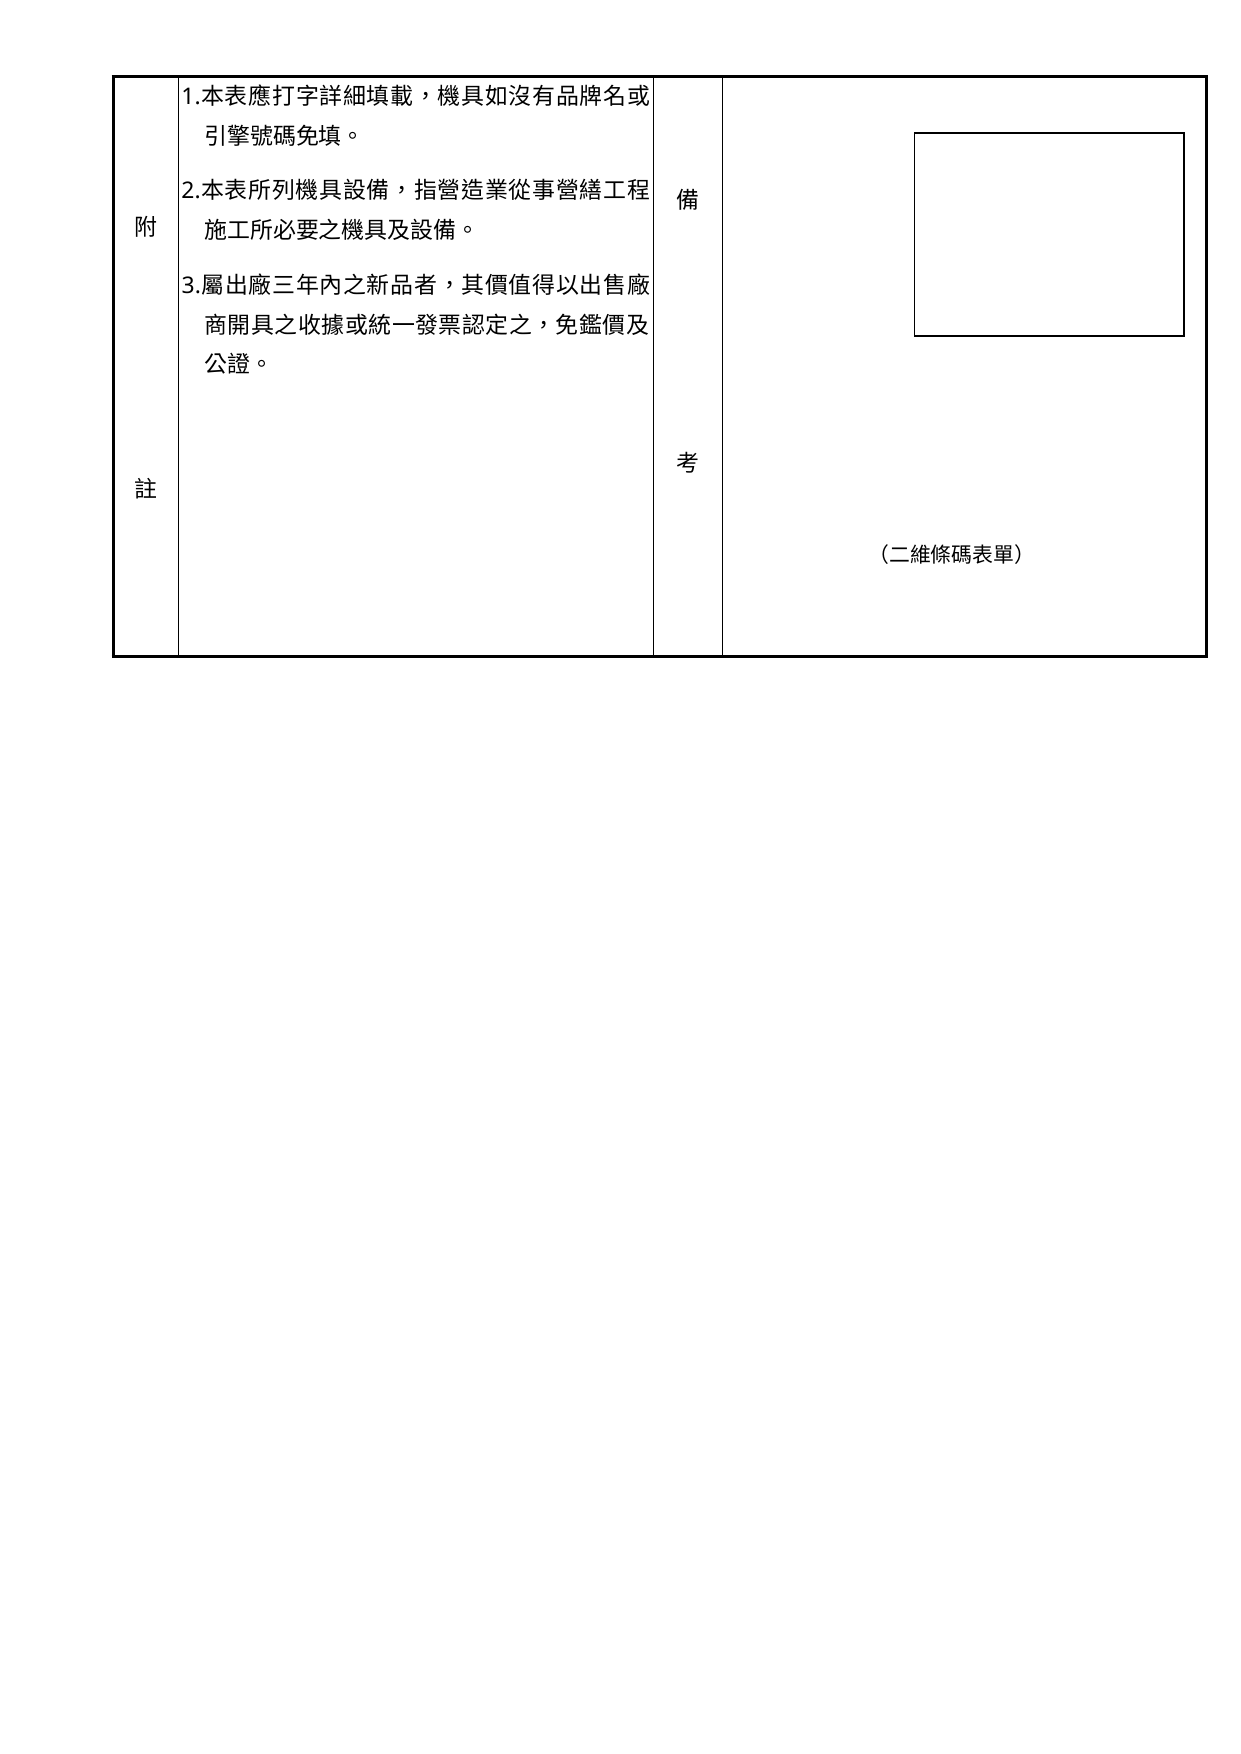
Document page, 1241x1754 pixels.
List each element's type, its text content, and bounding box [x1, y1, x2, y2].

table_header 附 註 [115, 78, 178, 654]
table_header 備 考 [654, 78, 722, 654]
table_header （二維條碼表單） [723, 78, 1205, 654]
table_header 1.本表應打字詳細填載，機具如沒有品牌名或引擎號碼免填。 2.本表所列機具設備，指營造業從事營繕工程施工所必要之機具及設備。 3.屬出廠三年內之新品者，其價值得以出售廠商開具之收據或統一發票認定之，免鑑價及公證。 [179, 78, 653, 654]
